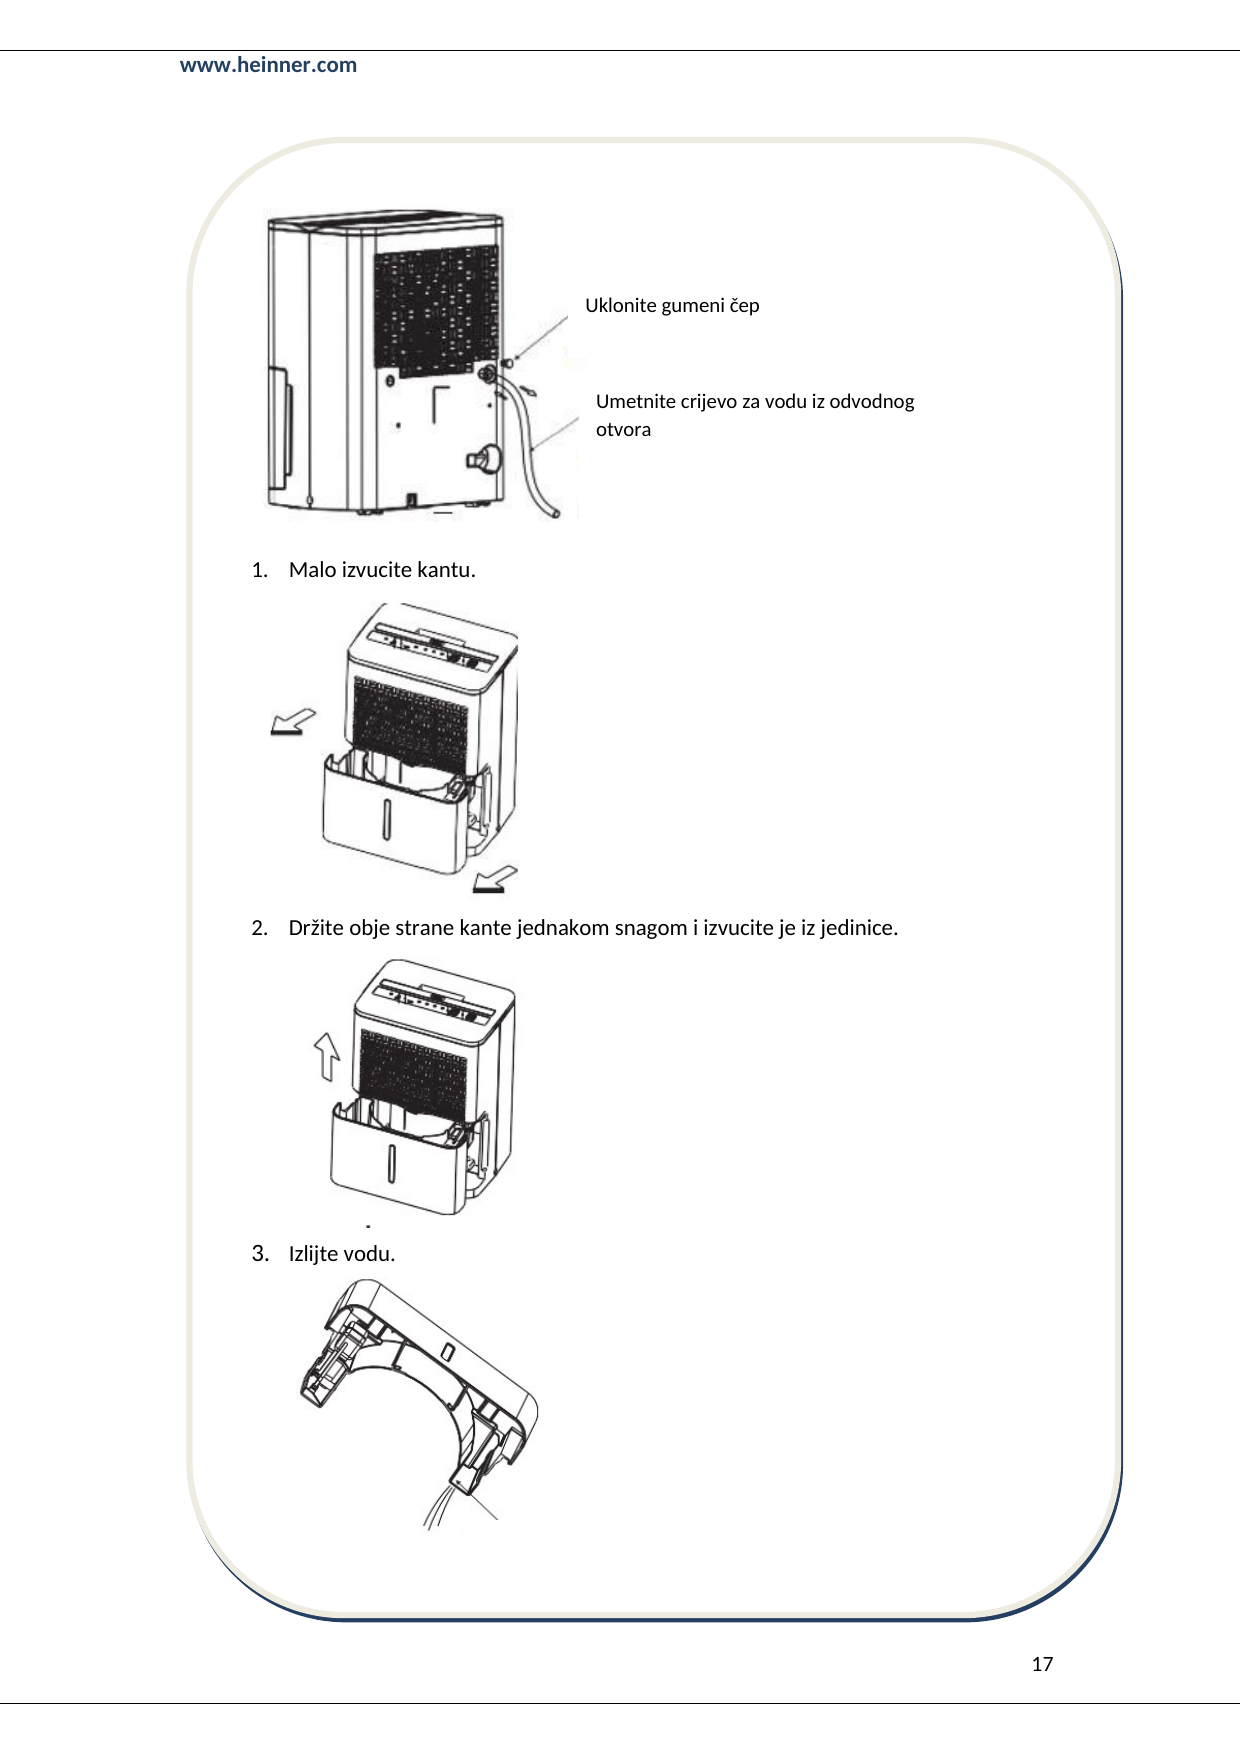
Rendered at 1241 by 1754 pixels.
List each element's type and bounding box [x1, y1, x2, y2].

picture [251, 591, 559, 902]
picture [288, 948, 545, 1228]
picture [251, 196, 587, 550]
picture [288, 1269, 595, 1556]
